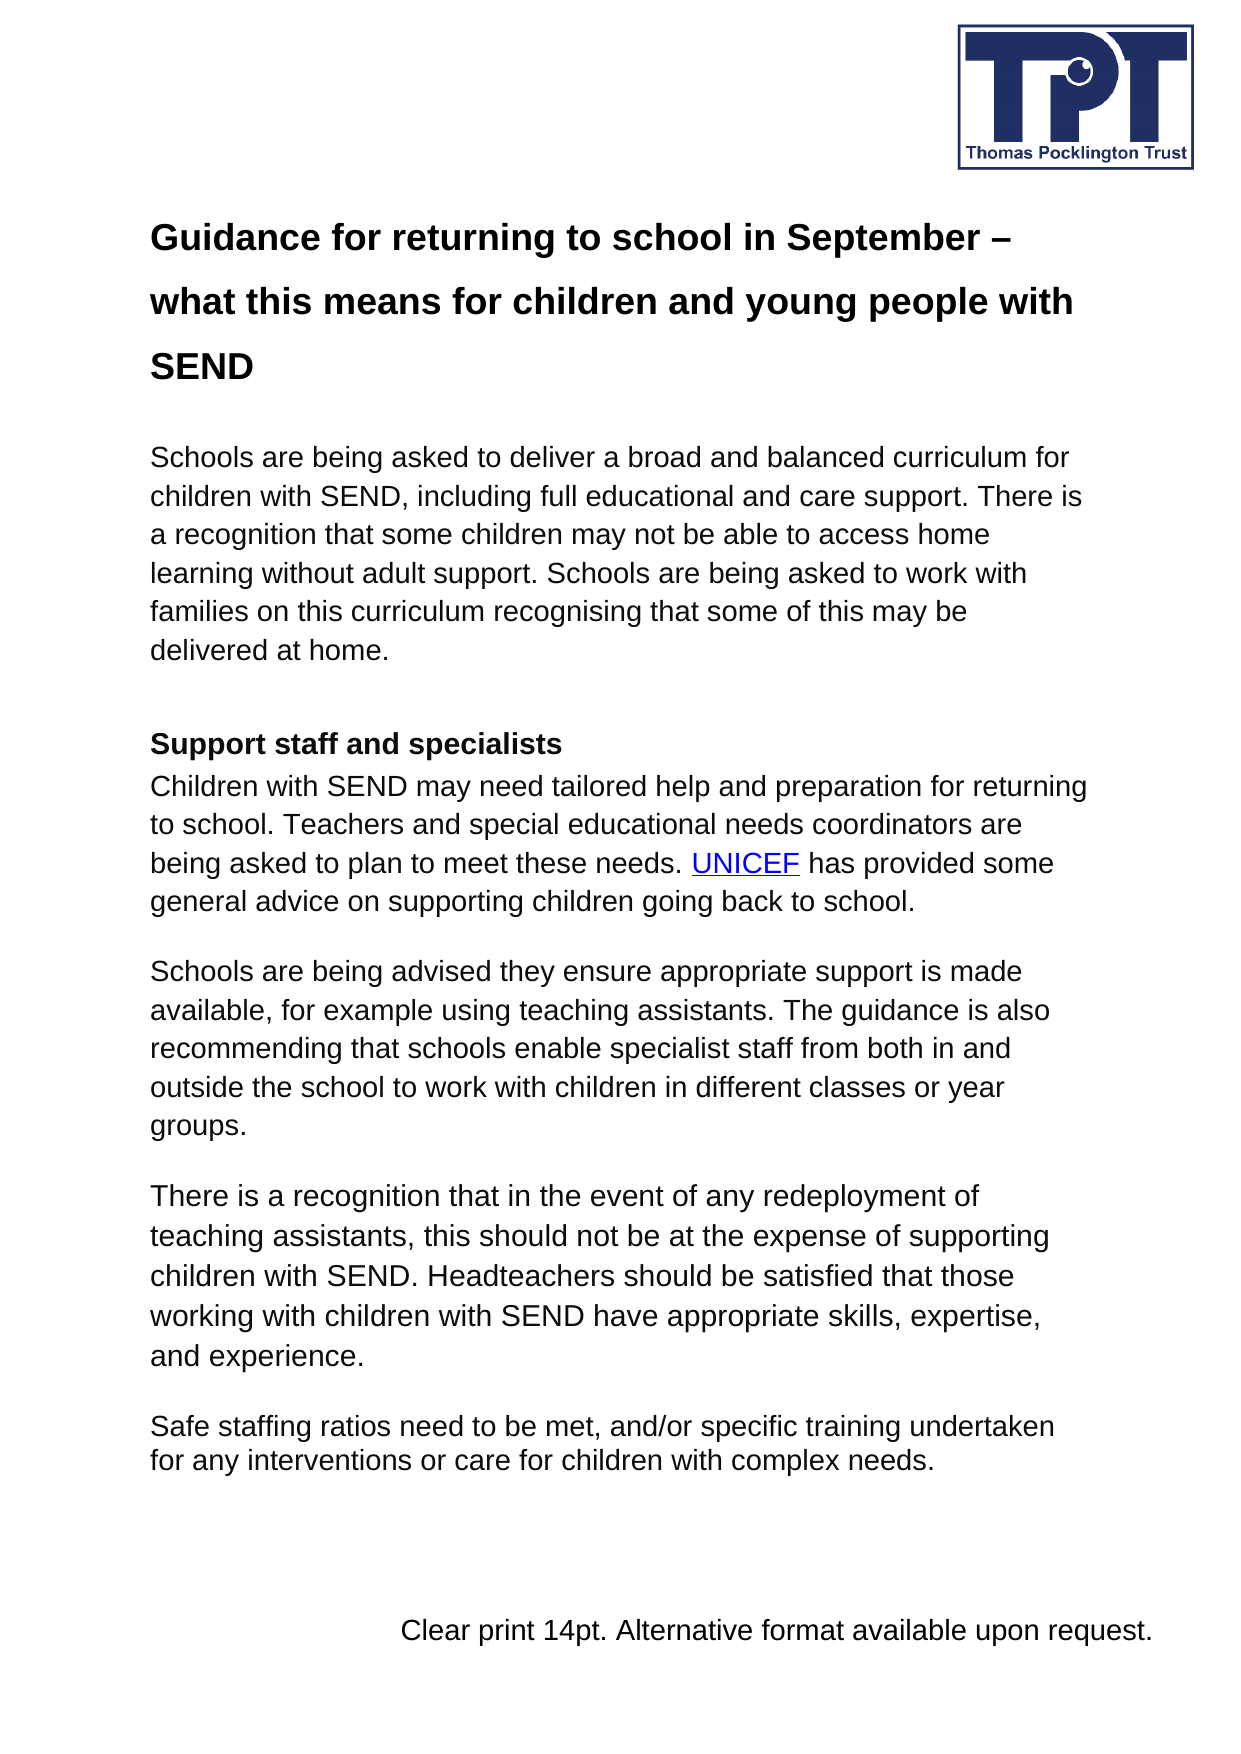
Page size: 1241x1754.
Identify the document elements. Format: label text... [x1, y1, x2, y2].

list Support staff and specialists [150, 726, 1090, 761]
text Children with SEND may need tailored help and preparation for returning to school. Teachers and special educational needs coordinators are being asked to plan to meet these needs. UNICEF has provided some general advice on supporting children going back to school. [150, 768, 1090, 918]
text There is a recognition that in the event of any redeployment of teaching assistants, this should not be at the expense of supporting children with SEND. Headteachers should be satisfied that those working with children with SEND have appropriate skills, expertise, and experience. [150, 1178, 1090, 1373]
text Schools are being advised they ensure appropriate support is made available, for example using teaching assistants. The guidance is also recommending that schools enable specialist staff from both in and outside the school to work with children in different classes or year groups. [150, 954, 1090, 1142]
picture [956, 23, 1195, 171]
subtitle Guidance for returning to school in September – what this means for children and young people with SEND [150, 215, 1090, 387]
text Safe staffing ratios need to be met, and/or specific training undertaken for any interventions or care for children with complex needs. [150, 1409, 1090, 1476]
text Schools are being asked to deliver a broad and balanced curriculum for children with SEND, including full educational and care support. There is a recognition that some children may not be able to access home learning without adult support. Schools are being asked to work with families on this curriculum recognising that some of this may be delivered at home. [150, 440, 1090, 666]
